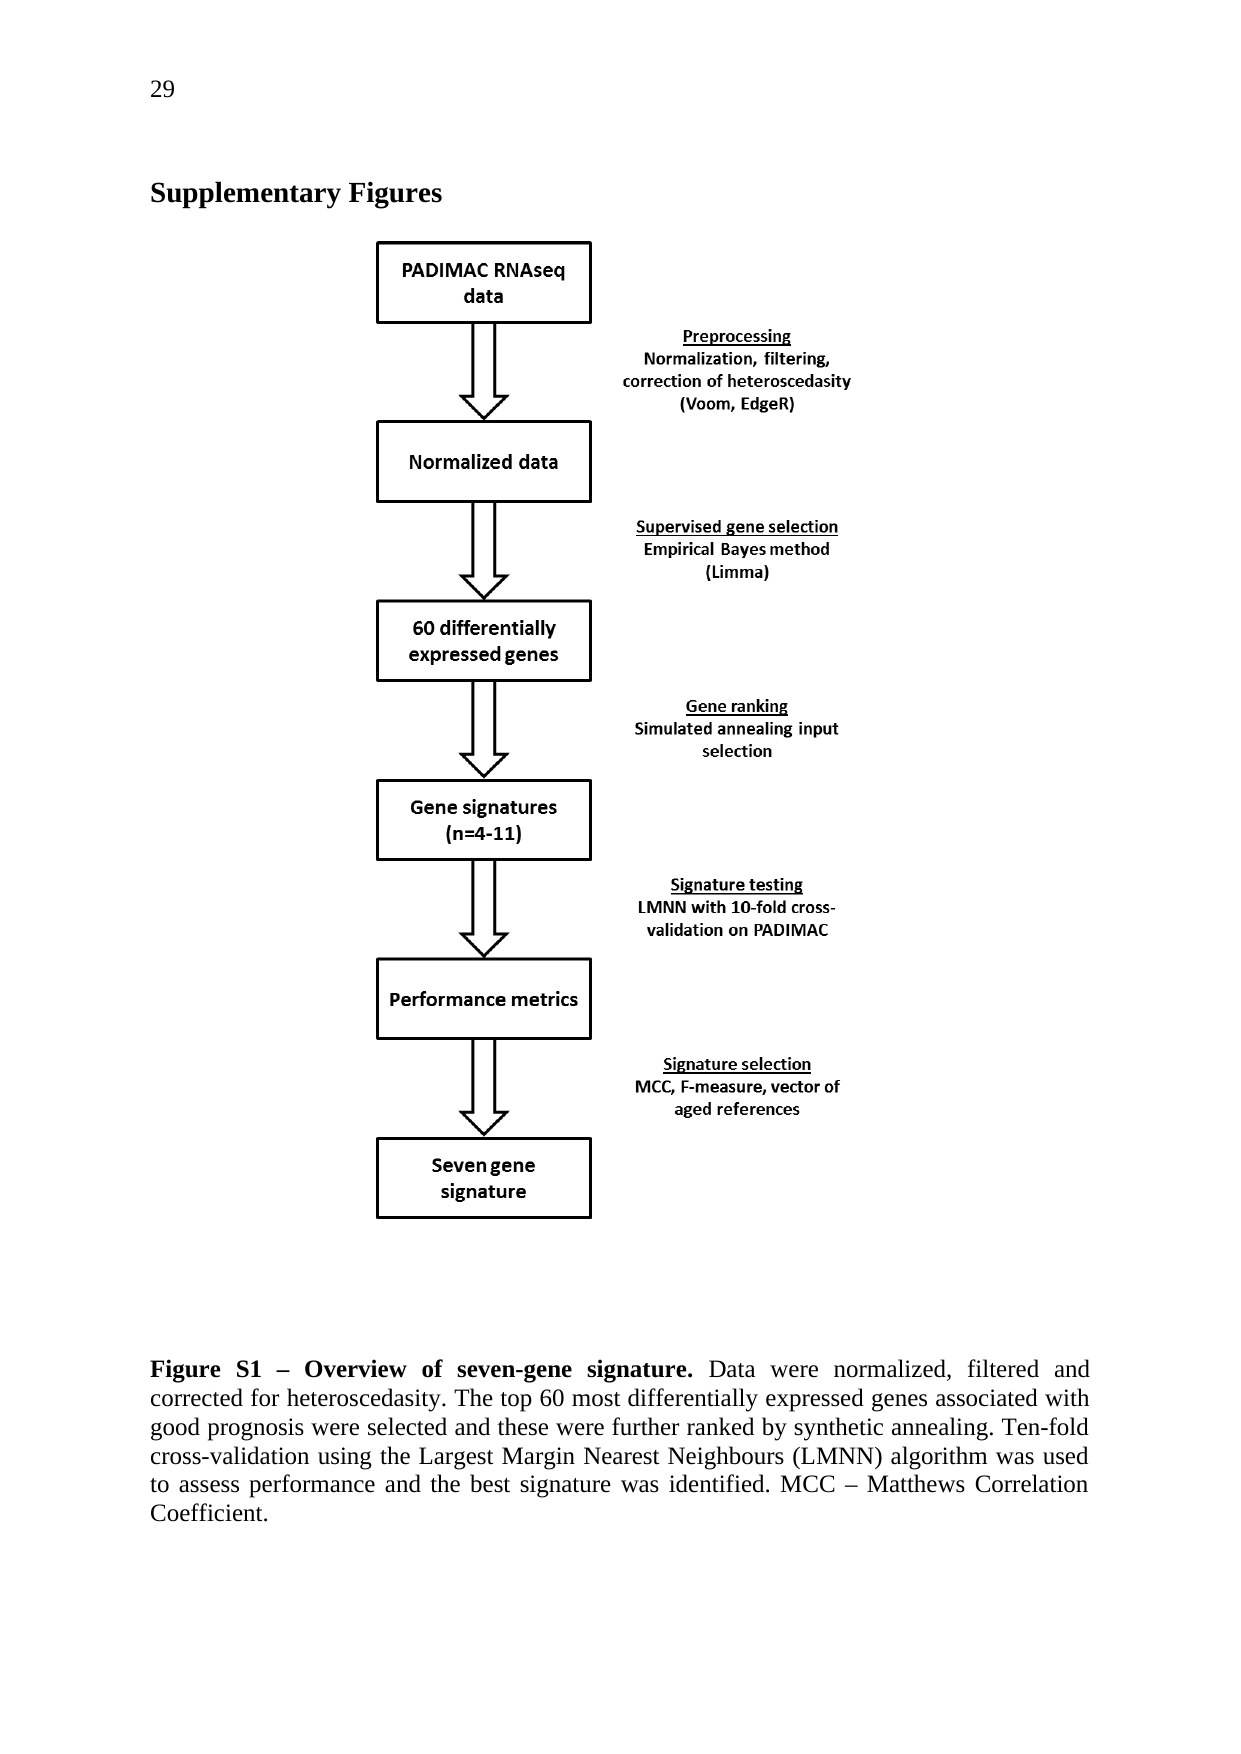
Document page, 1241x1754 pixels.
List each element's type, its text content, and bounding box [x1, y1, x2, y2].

subtitle Supplementary Figures [150, 175, 1090, 208]
text Figure S1 – Overview of seven-gene signature. Data were normalized, filtered and corrected for heteroscedasity. The top 60 most differentially expressed genes associated with good prognosis were selected and these were further ranked by synthetic annealing. Ten-fold cross-validation using the Largest Margin Nearest Neighbours (LMNN) algorithm was used to assess performance and the best signature was identified. MCC – Matthews Correlation Coefficient. [150, 1354, 1090, 1527]
picture [375, 241, 865, 1219]
